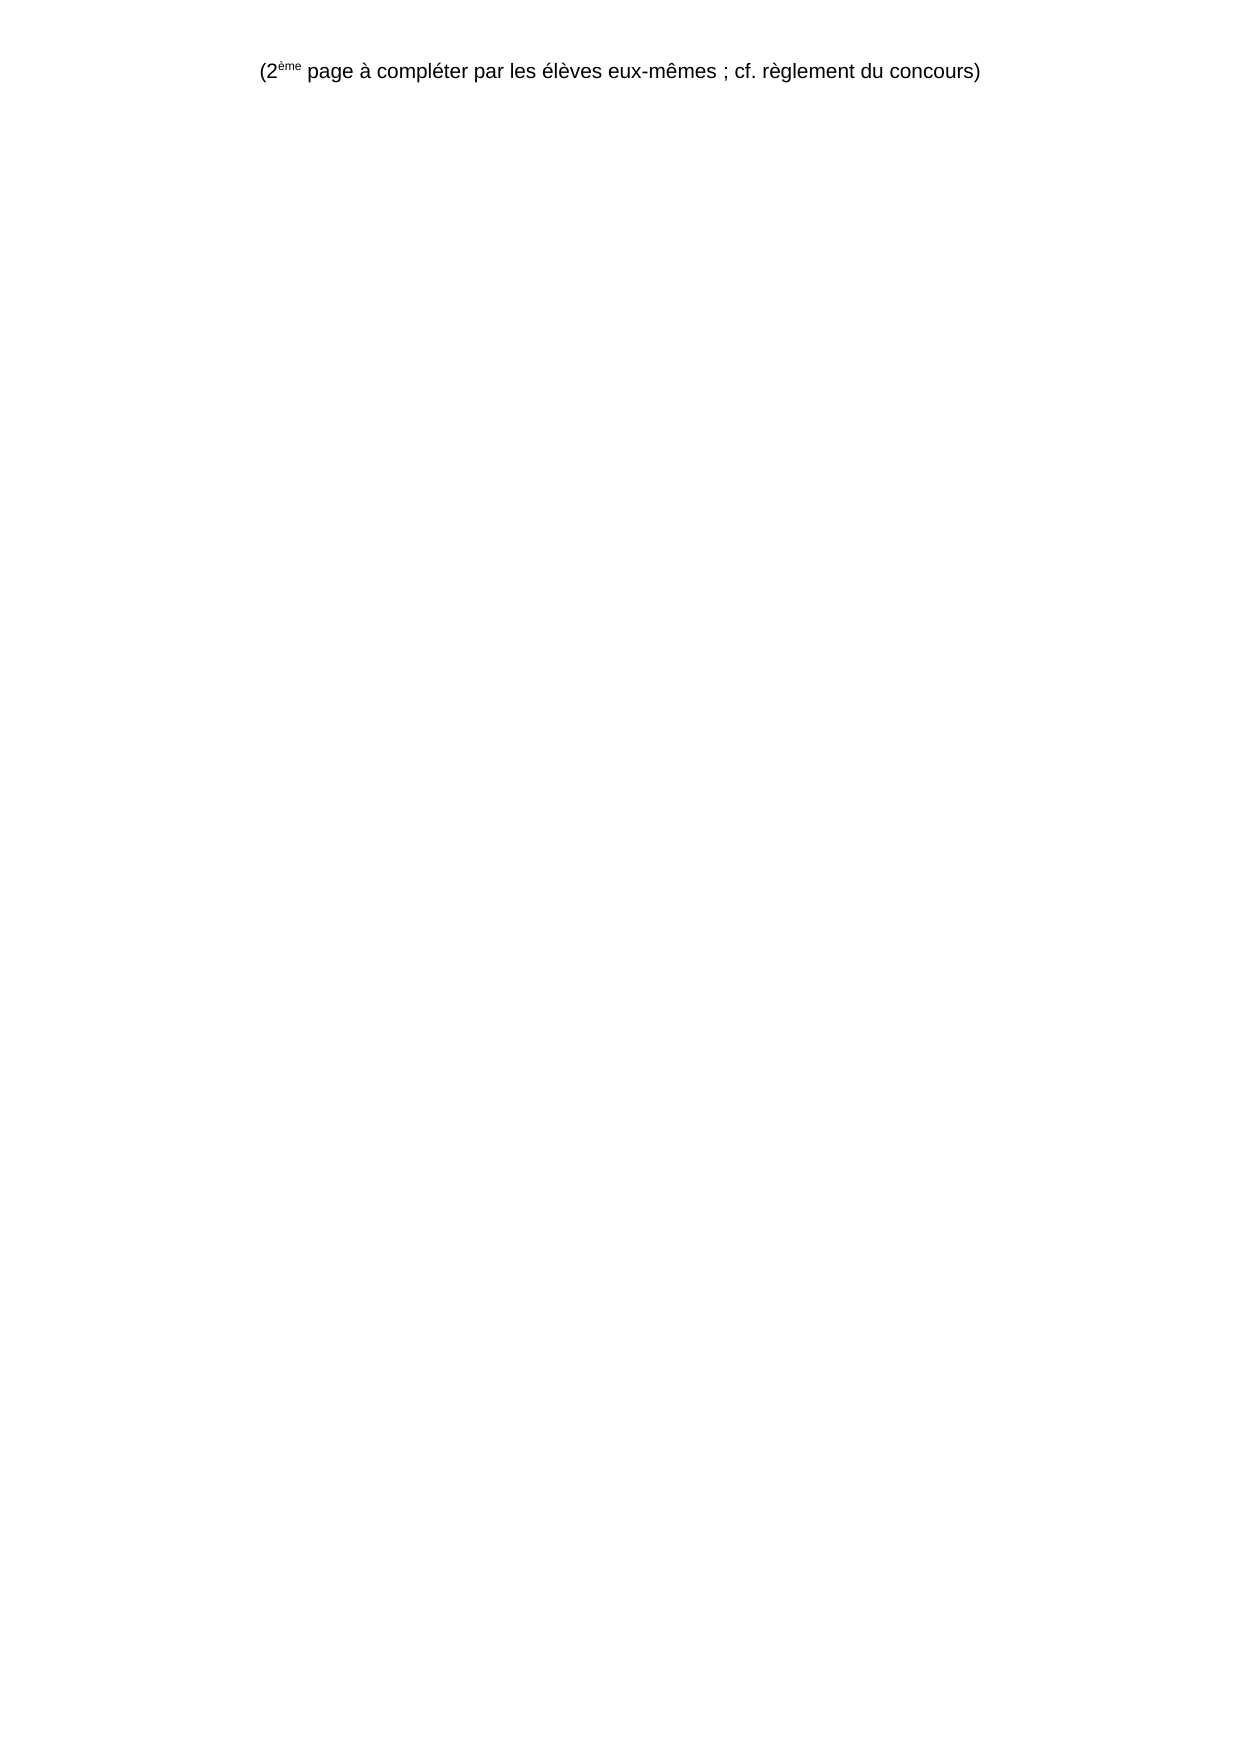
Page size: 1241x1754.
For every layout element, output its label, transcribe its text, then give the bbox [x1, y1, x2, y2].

text (2ème page à compléter par les élèves eux-mêmes ; cf. règlement du concours) [89, 59, 1152, 83]
